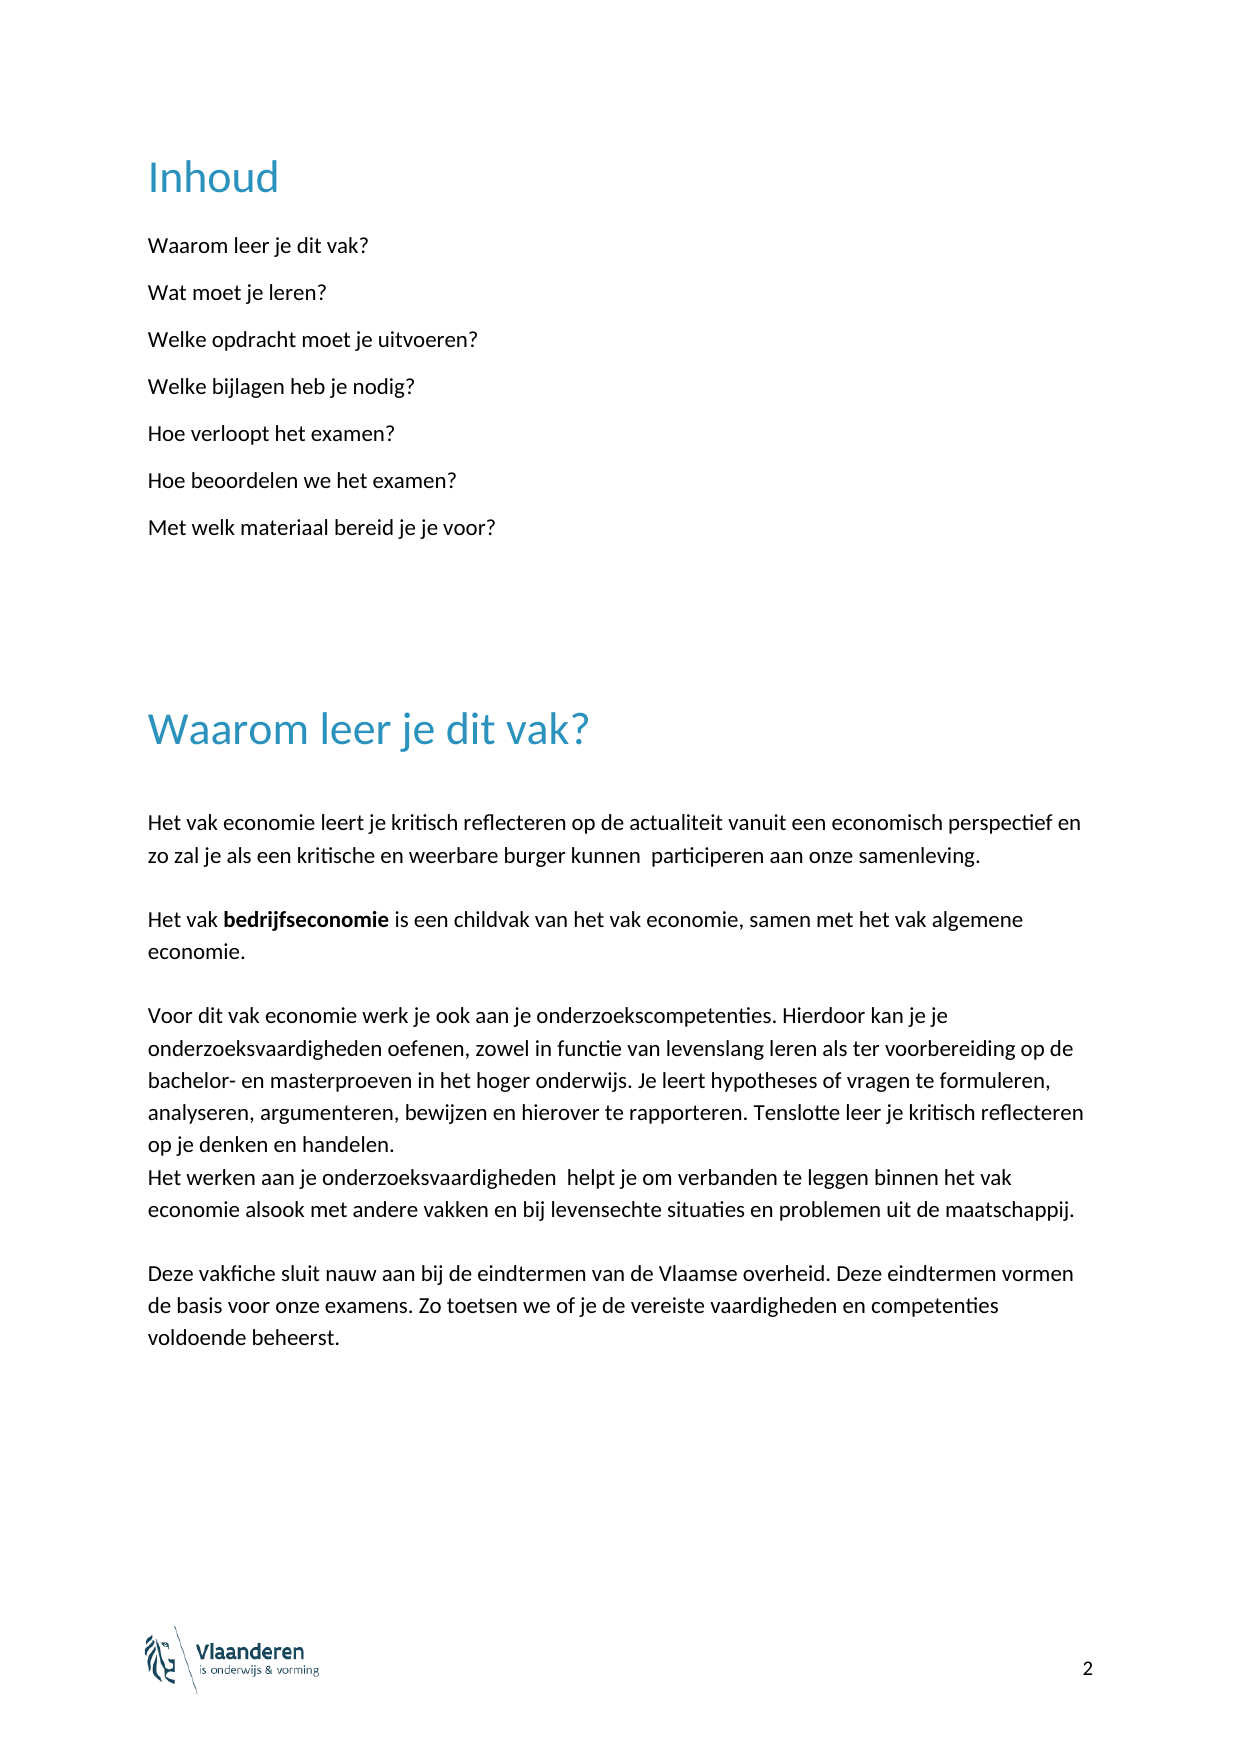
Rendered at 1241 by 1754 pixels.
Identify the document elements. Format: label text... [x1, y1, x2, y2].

picture [144, 1626, 327, 1694]
text Met welk materiaal bereid je je voor? [148, 513, 1093, 541]
text Het vak economie leert je kritisch reflecteren op de actualiteit vanuit een economisch perspectief en zo zal je als een kritische en weerbare burger kunnen participeren aan onze samenleving. Het vak bedrijfseconomie is een childvak van het vak economie, samen met het vak algemene economie. Voor dit vak economie werk je ook aan je onderzoekscompetenties. Hierdoor kan je je onderzoeksvaardigheden oefenen, zowel in functie van levenslang leren als ter voorbereiding op de bachelor- en masterproeven in het hoger onderwijs. Je leert hypotheses of vragen te formuleren, analyseren, argumenteren, bewijzen en hierover te rapporteren. Tenslotte leer je kritisch reflecteren op je denken en handelen. Het werken aan je onderzoeksvaardigheden helpt je om verbanden te leggen binnen het vak economie alsook met andere vakken en bij levensechte situaties en problemen uit de maatschappij. Deze vakfiche sluit nauw aan bij de eindtermen van de Vlaamse overheid. Deze eindtermen vormen de basis voor onze examens. Zo toetsen we of je de vereiste vaardigheden en competenties voldoende beheerst. [148, 808, 1093, 1352]
text Welke bijlagen heb je nodig? [148, 372, 1093, 400]
text Hoe verloopt het examen? [148, 419, 1093, 447]
text Hoe beoordelen we het examen? [148, 466, 1093, 494]
text Waarom leer je dit vak? [148, 232, 1093, 259]
text Waarom leer je dit vak? [148, 699, 1093, 756]
text Welke opdracht moet je uitvoeren? [148, 325, 1093, 353]
text Inhoud [148, 148, 1093, 203]
text Wat moet je leren? [148, 278, 1093, 306]
